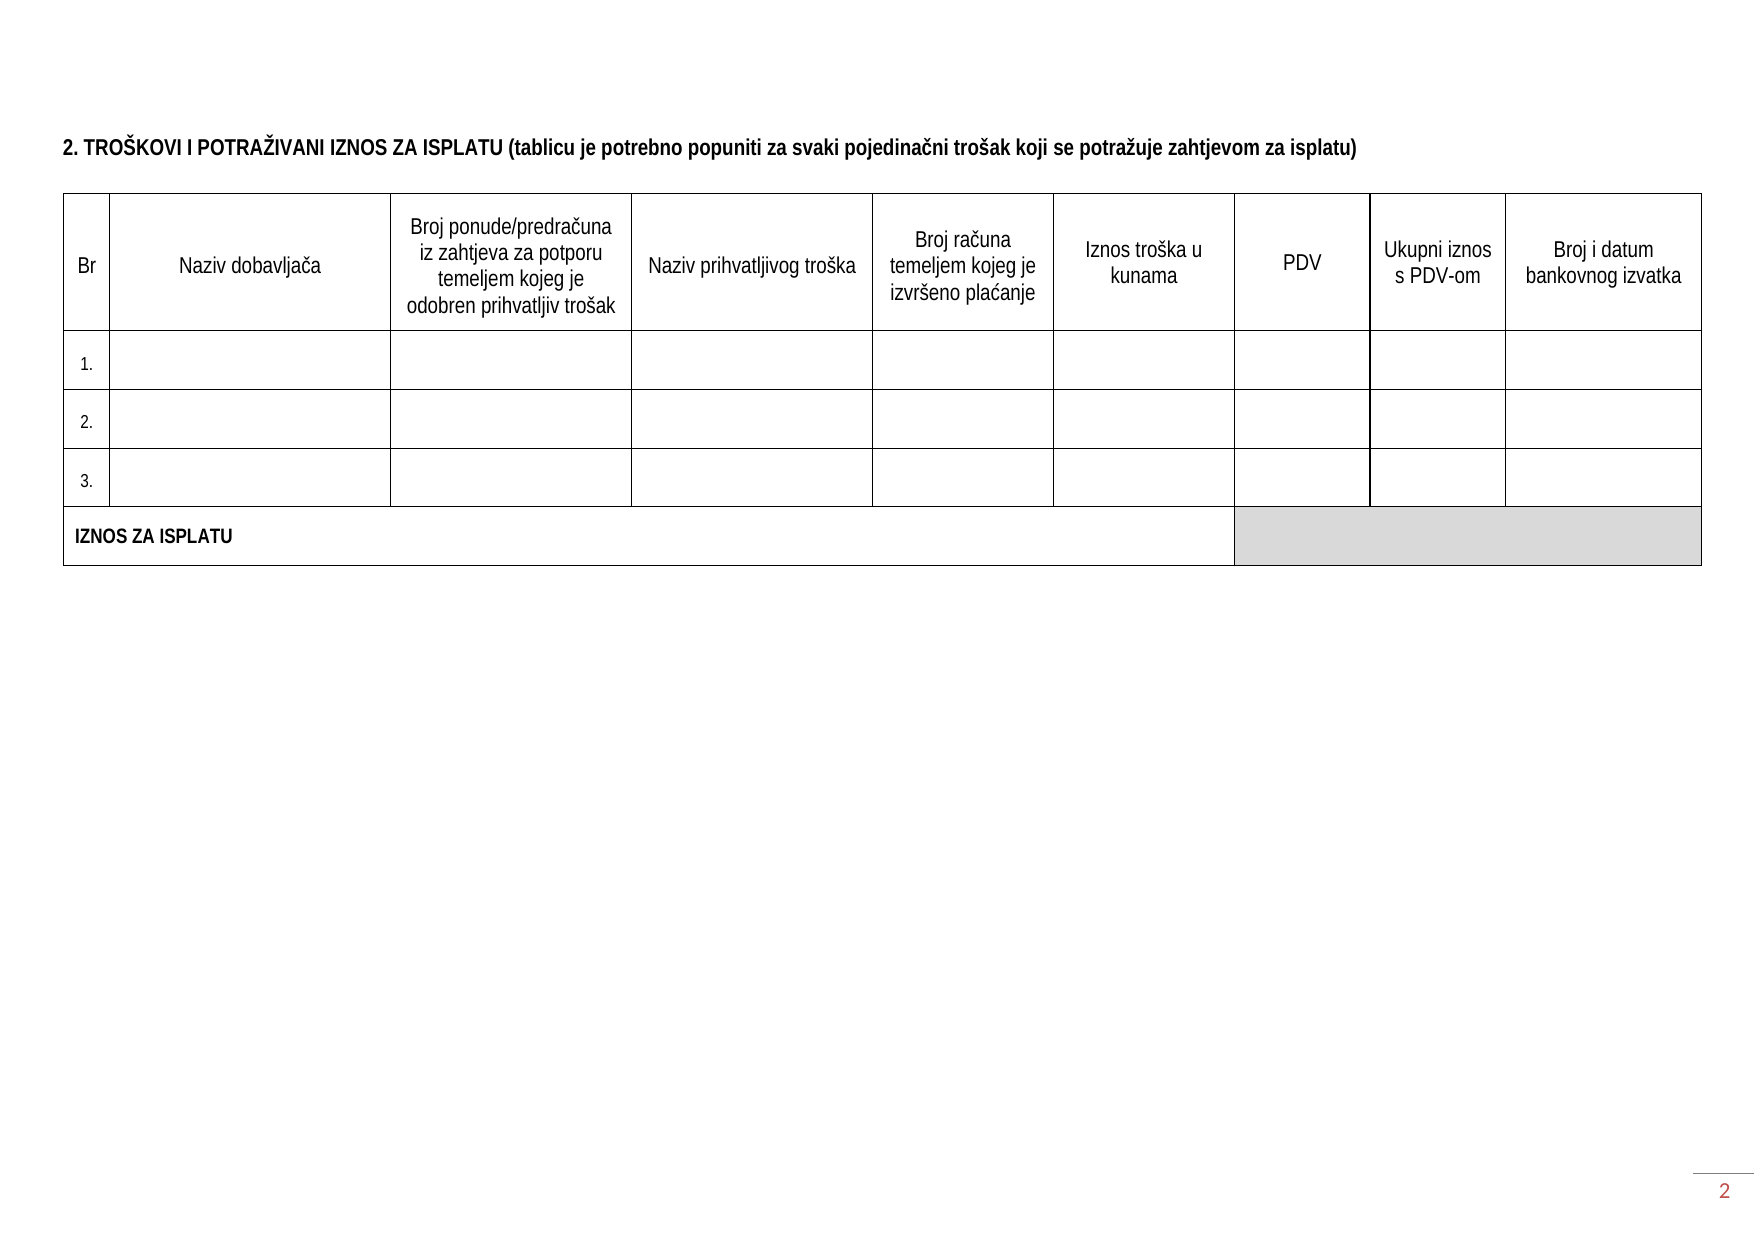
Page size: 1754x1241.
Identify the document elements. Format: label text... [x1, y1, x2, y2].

table_cell [1506, 390, 1701, 447]
table_cell [632, 331, 872, 389]
table_cell [1235, 390, 1369, 447]
table_header Naziv prihvatljivog troška [632, 194, 872, 330]
text 2. TROŠKOVI I POTRAŽIVANI IZNOS ZA ISPLATU (tablicu je potrebno popuniti za svaki pojedinačni trošak koji se potražuje zahtjevom za isplatu) [29, 134, 1695, 160]
table_cell [1235, 507, 1701, 565]
table_cell IZNOS ZA ISPLATU [64, 507, 1234, 565]
table_cell [391, 390, 631, 447]
table_cell [873, 449, 1053, 506]
table_cell [110, 449, 390, 506]
table_header Iznos troška u kunama [1054, 194, 1234, 330]
table_header Broj ponude/predračuna iz zahtjeva za potporu temeljem kojeg je odobren prihvatljiv trošak [391, 194, 631, 330]
table_header Naziv dobavljača [110, 194, 390, 330]
table_header Broj i datum bankovnog izvatka [1506, 194, 1701, 330]
table_cell [632, 390, 872, 447]
table_cell 3. [64, 449, 109, 506]
table_cell [632, 449, 872, 506]
table_cell [391, 449, 631, 506]
table_cell [110, 390, 390, 447]
table_cell [1054, 331, 1234, 389]
table_cell [1054, 449, 1234, 506]
table_header PDV [1235, 194, 1369, 330]
table_cell [1371, 331, 1505, 389]
table_cell [873, 390, 1053, 447]
table_header Ukupni iznos s PDV-om [1371, 194, 1505, 330]
table_cell 2. [64, 390, 109, 447]
table_cell [1506, 449, 1701, 506]
table_cell 1. [64, 331, 109, 389]
table_cell [391, 331, 631, 389]
table_header Broj računa temeljem kojeg je izvršeno plaćanje [873, 194, 1053, 330]
table_cell [110, 331, 390, 389]
table_cell [1371, 449, 1505, 506]
table_cell [1506, 331, 1701, 389]
table_cell [873, 331, 1053, 389]
table_cell [1235, 331, 1369, 389]
table_cell [1054, 390, 1234, 447]
table_cell [1235, 449, 1369, 506]
table_cell [1371, 390, 1505, 447]
table_header Br [64, 194, 109, 330]
